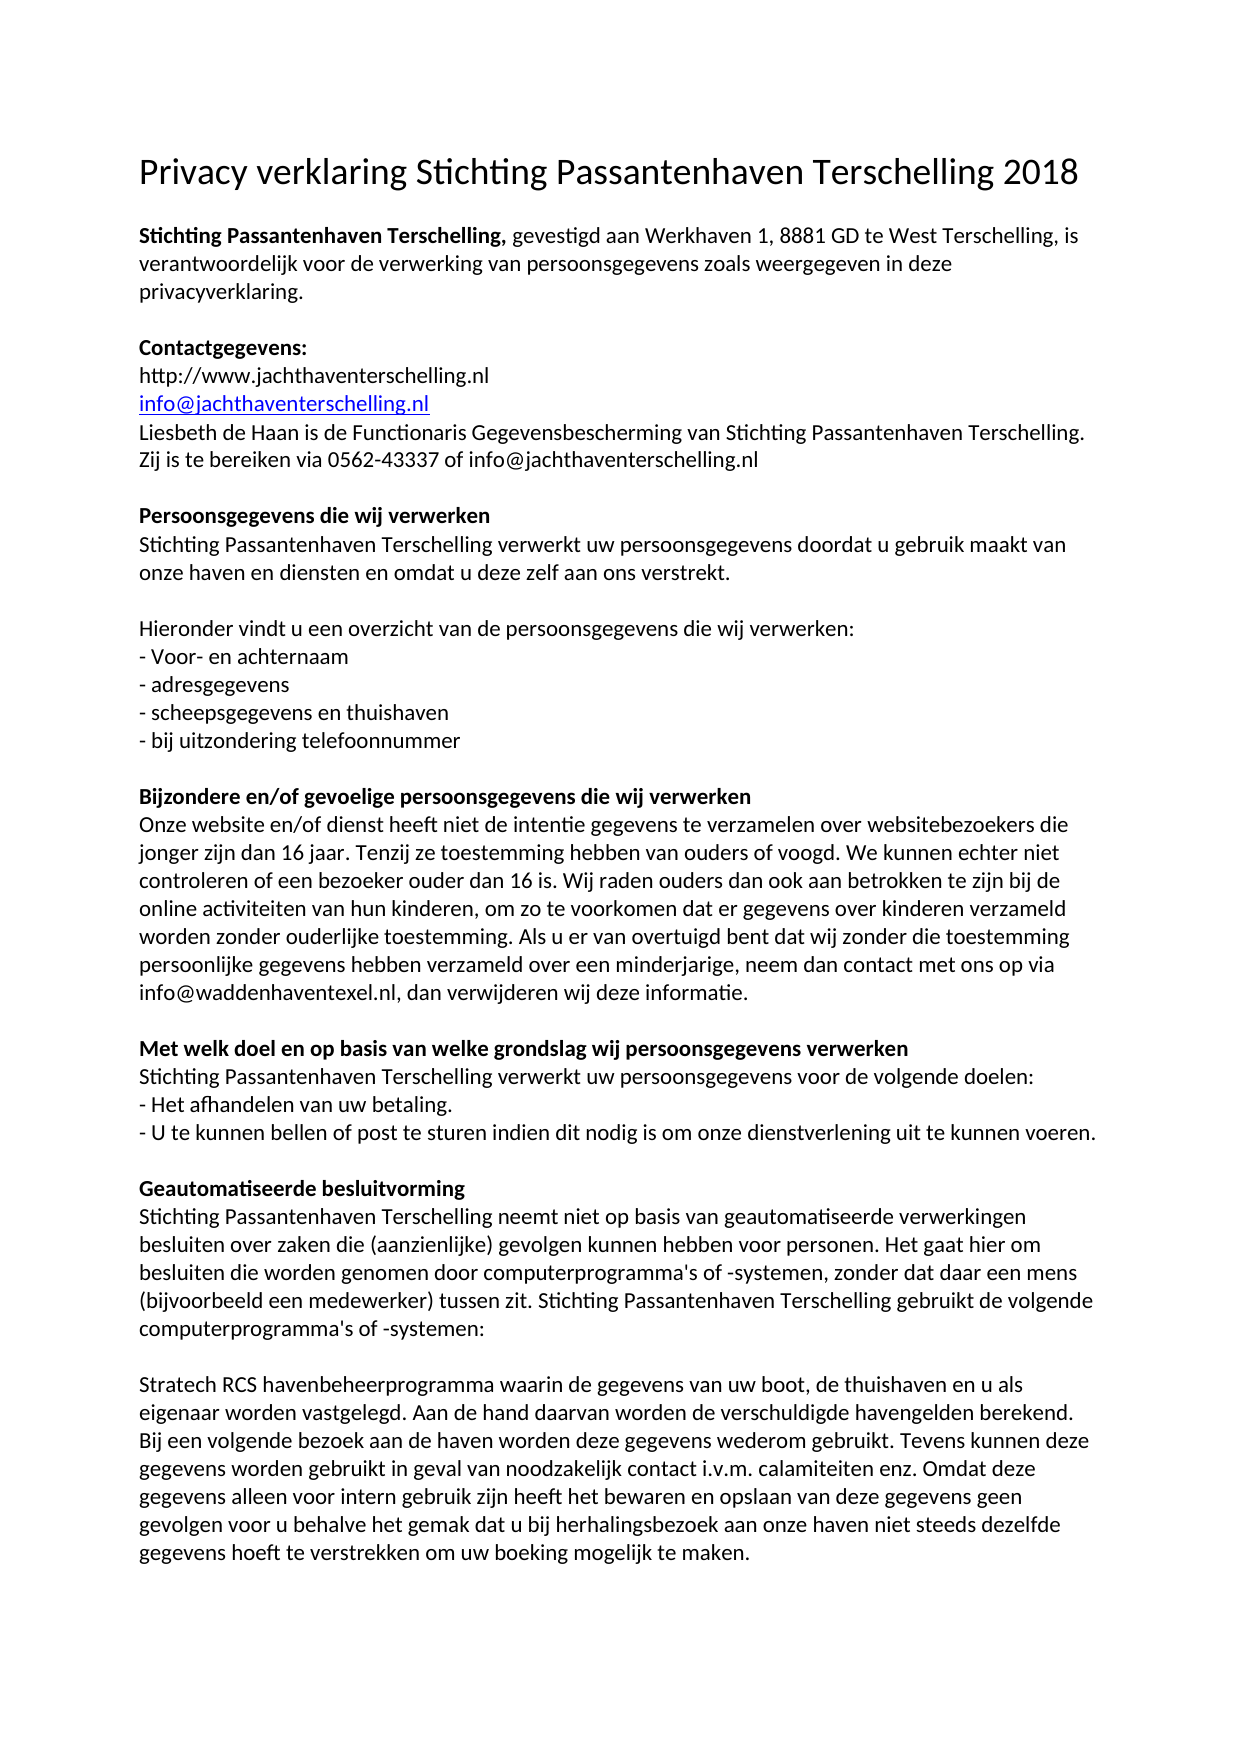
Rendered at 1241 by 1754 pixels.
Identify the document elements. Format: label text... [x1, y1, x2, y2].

text http://www.jachthaventerschelling.nl [139, 362, 1101, 389]
text - adresgegevens [139, 670, 1101, 698]
text - Voor- en achternaam [139, 642, 1101, 670]
text Bijzondere en/of gevoelige persoonsgegevens die wij verwerken [139, 782, 1101, 810]
text Stichting Passantenhaven Terschelling neemt niet op basis van geautomatiseerde verwerkingen besluiten over zaken die (aanzienlijke) gevolgen kunnen hebben voor personen. Het gaat hier om besluiten die worden genomen door computerprogramma's of -systemen, zonder dat daar een mens (bijvoorbeeld een medewerker) tussen zit. Stichting Passantenhaven Terschelling gebruikt de volgende computerprogramma's of -systemen: [139, 1202, 1101, 1342]
text - scheepsgegevens en thuishaven [139, 698, 1101, 726]
text Onze website en/of dienst heeft niet de intentie gegevens te verzamelen over websitebezoekers die jonger zijn dan 16 jaar. Tenzij ze toestemming hebben van ouders of voogd. We kunnen echter niet controleren of een bezoeker ouder dan 16 is. Wij raden ouders dan ook aan betrokken te zijn bij de online activiteiten van hun kinderen, om zo te voorkomen dat er gegevens over kinderen verzameld worden zonder ouderlijke toestemming. Als u er van overtuigd bent dat wij zonder die toestemming persoonlijke gegevens hebben verzameld over een minderjarige, neem dan contact met ons op via info@waddenhaventexel.nl, dan verwijderen wij deze informatie. [139, 810, 1101, 1006]
text Stichting Passantenhaven Terschelling, gevestigd aan Werkhaven 1, 8881 GD te West Terschelling, is verantwoordelijk voor de verwerking van persoonsgegevens zoals weergegeven in deze privacyverklaring. [139, 221, 1101, 306]
text Met welk doel en op basis van welke grondslag wij persoonsgegevens verwerken [139, 1034, 1101, 1062]
text Geautomatiseerde besluitvorming [139, 1174, 1101, 1202]
text Stratech RCS havenbeheerprogramma waarin de gegevens van uw boot, de thuishaven en u als eigenaar worden vastgelegd. Aan de hand daarvan worden de verschuldigde havengelden berekend. Bij een volgende bezoek aan de haven worden deze gegevens wederom gebruikt. Tevens kunnen deze gegevens worden gebruikt in geval van noodzakelijk contact i.v.m. calamiteiten enz. Omdat deze gegevens alleen voor intern gebruik zijn heeft het bewaren en opslaan van deze gegevens geen gevolgen voor u behalve het gemak dat u bij herhalingsbezoek aan onze haven niet steeds dezelfde gegevens hoeft te verstrekken om uw boeking mogelijk te maken. [139, 1370, 1101, 1566]
text Privacy verklaring Stichting Passantenhaven Terschelling 2018 [139, 148, 1101, 193]
text Stichting Passantenhaven Terschelling verwerkt uw persoonsgegevens doordat u gebruik maakt van onze haven en diensten en omdat u deze zelf aan ons verstrekt. [139, 530, 1101, 586]
text Persoonsgegevens die wij verwerken [139, 502, 1101, 530]
text info@jachthaventerschelling.nl [139, 389, 1101, 418]
text Hieronder vindt u een overzicht van de persoonsgegevens die wij verwerken: [139, 614, 1101, 642]
text - Het afhandelen van uw betaling. [139, 1090, 1101, 1118]
text - U te kunnen bellen of post te sturen indien dit nodig is om onze dienstverlening uit te kunnen voeren. [139, 1118, 1101, 1146]
text Contactgegevens: [139, 333, 1101, 362]
text Stichting Passantenhaven Terschelling verwerkt uw persoonsgegevens voor de volgende doelen: [139, 1062, 1101, 1090]
text - bij uitzondering telefoonnummer [139, 726, 1101, 754]
text Liesbeth de Haan is de Functionaris Gegevensbescherming van Stichting Passantenhaven Terschelling. Zij is te bereiken via 0562-43337 of info@jachthaventerschelling.nl [139, 418, 1101, 474]
